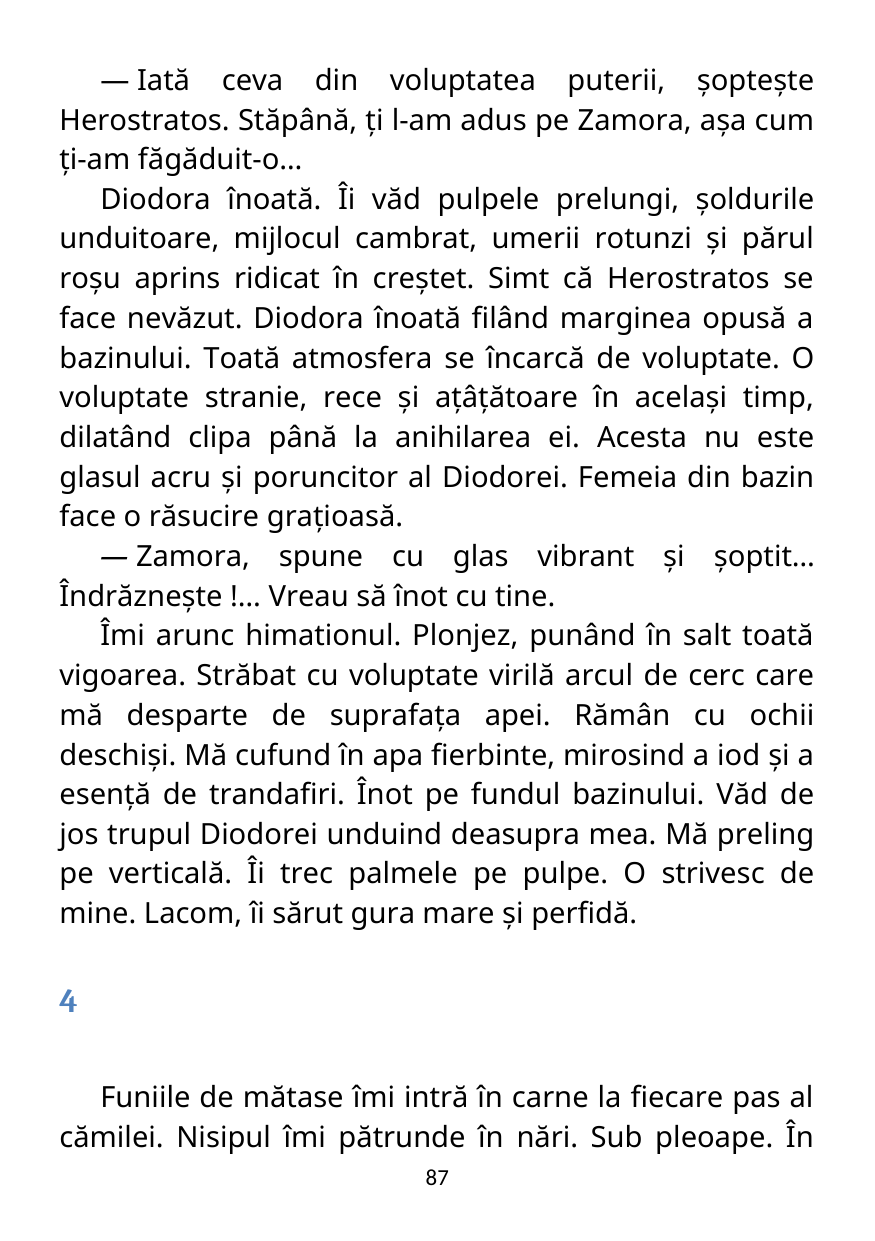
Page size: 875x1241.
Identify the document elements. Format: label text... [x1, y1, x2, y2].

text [59, 1076, 815, 1156]
text — Zamora, spune cu glas vibrant şi şoptit… Îndrăzneşte !… Vreau să înot cu tine. [59, 535, 815, 615]
subtitle 4 [59, 982, 815, 1021]
text Diodora înoată. Îi văd pulpele prelungi, şoldurile unduitoare, mijlocul cambrat, umerii rotunzi şi părul roşu aprins ridicat în creştet. Simt că Herostratos se face nevăzut. Diodora înoată filând marginea opusă a bazinului. Toată atmosfera se încarcă de voluptate. O voluptate stranie, rece şi aţâţătoare în acelaşi timp, dilatând clipa până la anihilarea ei. Acesta nu este glasul acru şi poruncitor al Diodorei. Femeia din bazin face o răsucire graţioasă. [59, 178, 815, 535]
text Îmi arunc himationul. Plonjez, punând în salt toată vigoarea. Străbat cu voluptate virilă arcul de cerc care mă desparte de suprafaţa apei. Rămân cu ochii deschişi. Mă cufund în apa fierbinte, mirosind a iod şi a esenţă de trandafiri. Înot pe fundul bazinului. Văd de jos trupul Diodorei unduind deasupra mea. Mă preling pe verticală. Îi trec palmele pe pulpe. O strivesc de mine. Lacom, îi sărut gura mare şi perfidă. [59, 615, 815, 932]
text — Iată ceva din voluptatea puterii, şopteşte Herostratos. Stăpână, ţi l-am adus pe Zamora, aşa cum ţi-am făgăduit-o… [59, 59, 815, 178]
